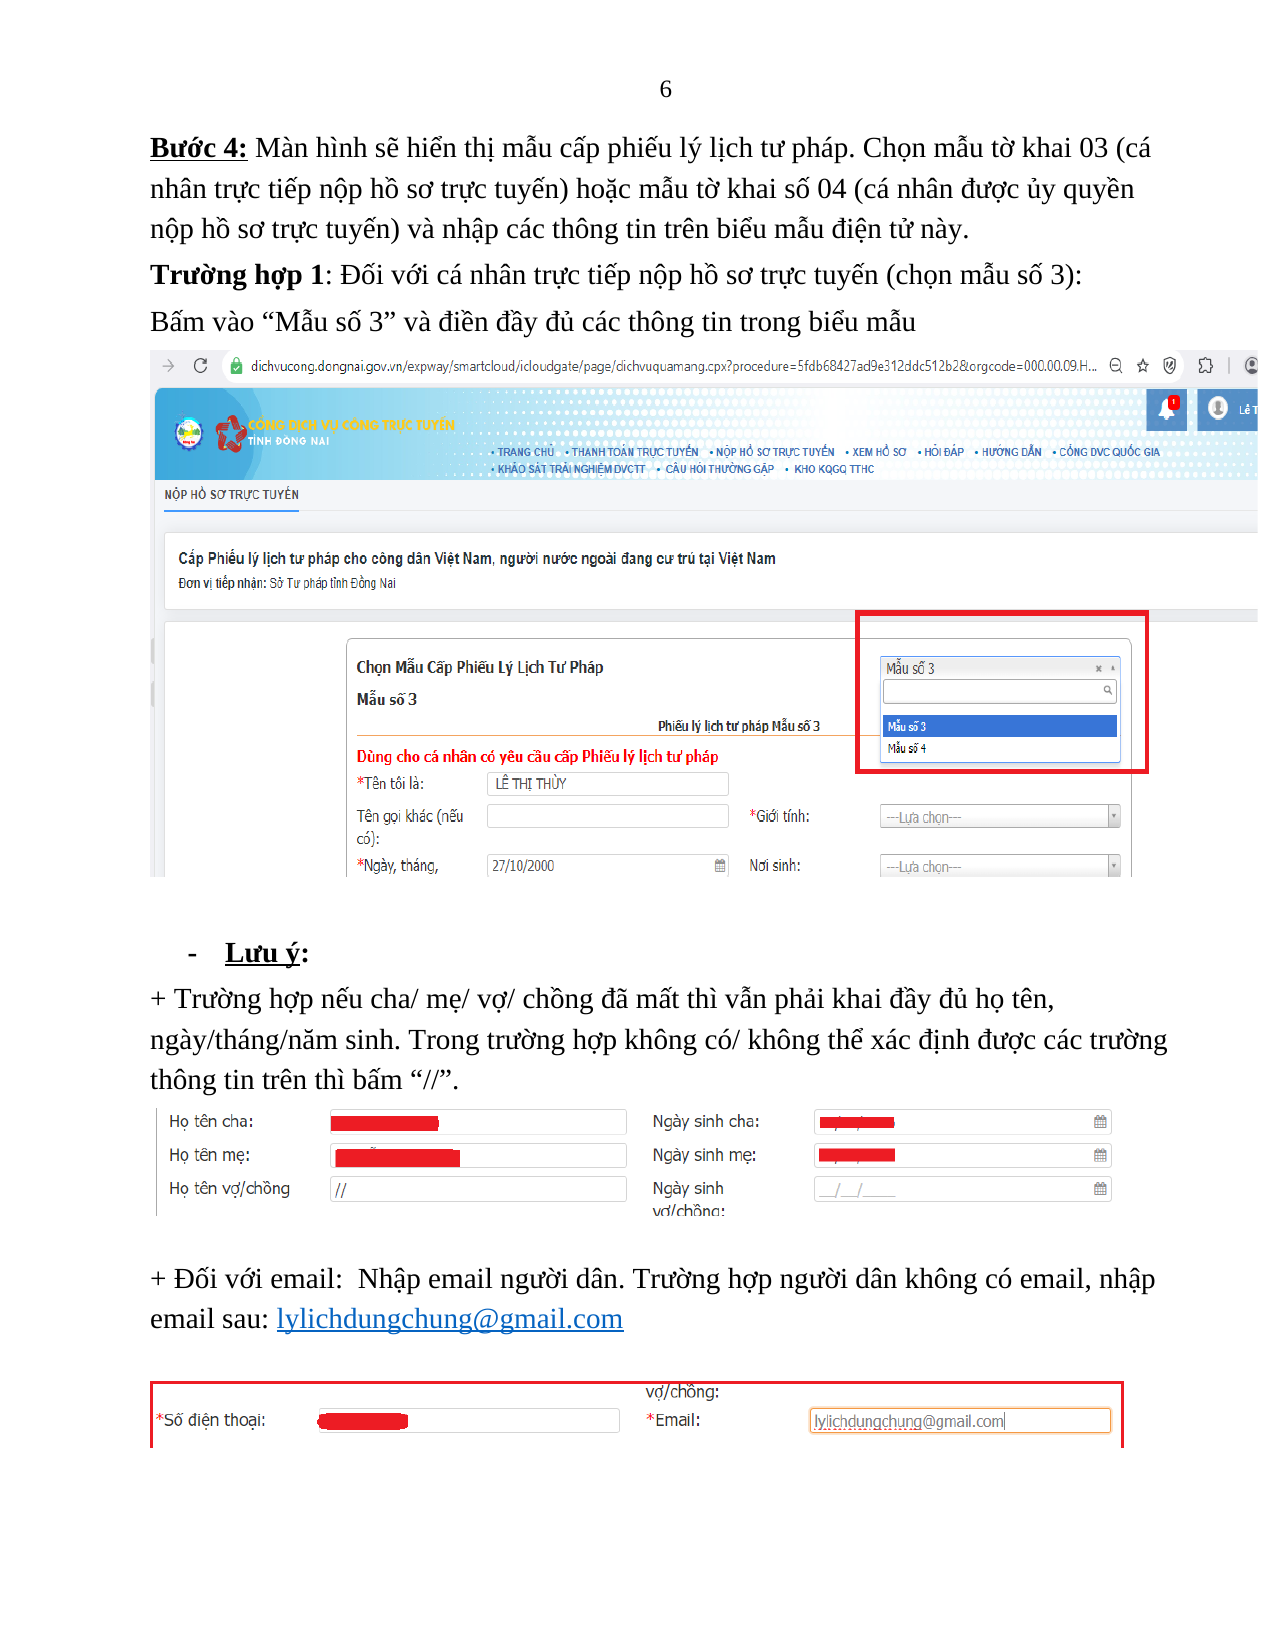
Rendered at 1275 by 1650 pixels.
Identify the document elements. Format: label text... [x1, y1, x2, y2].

text + Trường hợp nếu cha/ mẹ/ vợ/ chồng đã mất thì vẫn phải khai đầy đủ họ tên, ngày/tháng/năm sinh. Trong trường hợp không có/ không thể xác định được các trường thông tin trên thì bấm “//”. [150, 982, 1181, 1096]
text Bấm vào “Mẫu số 3” và điền đầy đủ các thông tin trong biểu mẫu [150, 304, 1181, 337]
list + Đối với email: Nhập email người dân. Trường hợp người dân không có email, nhập email sau: lylichdungchung@gmail.com [150, 1261, 1181, 1335]
picture [150, 1108, 1124, 1216]
list Lưu ý: [187, 935, 1181, 969]
text Bước 4: Màn hình sẽ hiển thị mẫu cấp phiếu lý lịch tư pháp. Chọn mẫu tờ khai 03 (cá nhân trực tiếp nộp hồ sơ trực tuyến) hoặc mẫu tờ khai số 04 (cá nhân được ủy quyền nộp hồ sơ trực tuyến) và nhập các thông tin trên biểu mẫu điện tử này. [150, 131, 1181, 244]
text Trường hợp 1: Đối với cá nhân trực tiếp nộp hồ sơ trực tuyến (chọn mẫu số 3): [150, 257, 1181, 291]
picture [150, 350, 1258, 877]
picture [150, 1381, 1124, 1448]
